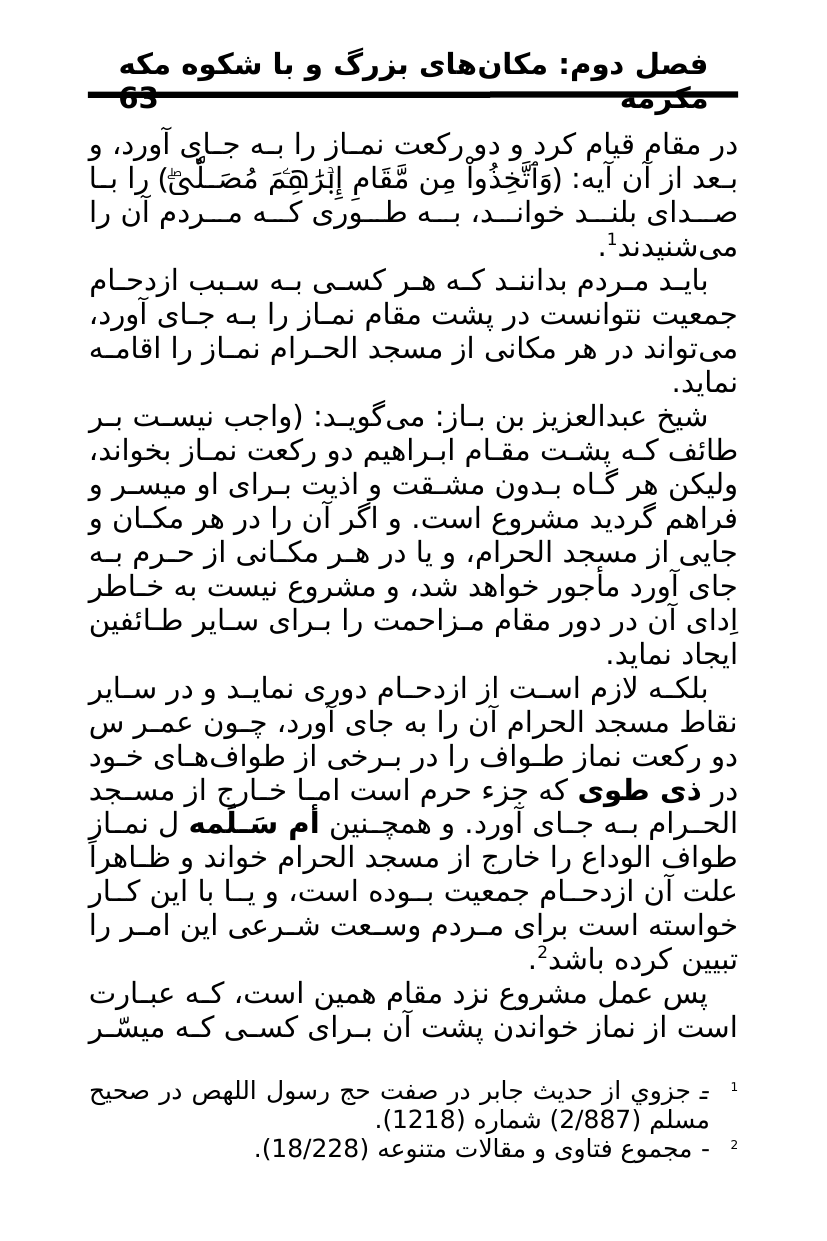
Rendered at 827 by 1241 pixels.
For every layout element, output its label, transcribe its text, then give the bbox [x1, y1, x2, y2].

text شیخ عبدالعزیز بن باز: می‌گوید: (واجب نیست بر طائف که پشت مقام ابراهیم دو رکعت نماز بخواند، ولیکن هر گاه بدون مشقت و اذیت برای او میسر و فراهم گردید مشروع است. و اگر آن را در هر مکان و جایی از مسجد الحرام، و یا در هر مکانی از حرم به جای آورد مأجور خواهد شد، و مشروع نیست به خاطر اِدای آن در دور مقام مزاحمت را برای سایر طائفین ایجاد نماید. [89, 399, 738, 671]
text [89, 128, 738, 263]
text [89, 977, 738, 1044]
text بايد مردم بدانند که هر کسی به سبب ازدحام جمعیت نتوانست در پشت مقام نماز را به جای آورد، می‌تواند در هر مکانی از مسجد الحرام نماز را اقامه نماید. [89, 263, 738, 399]
text بلکه لازم است از ازدحام دوری نماید و در سایر نقاط مسجد الحرام آن را به جای آورد، چون عمر س دو رکعت نماز طواف را در برخی از طواف‌های خود در ذی طوی که جزء حرم است اما خارج از مسجد الحرام به جای آورد. و همچنین أم سَلَمه ل نماز طواف الوداع را خارج از مسجد الحرام خواند و ظاهراَ علت آن ازدحام جمعیت بوده است، و یا با این کار خواسته است برای مردم وسعت شرعی این امر را تبیین کرده باشد. [89, 671, 738, 977]
